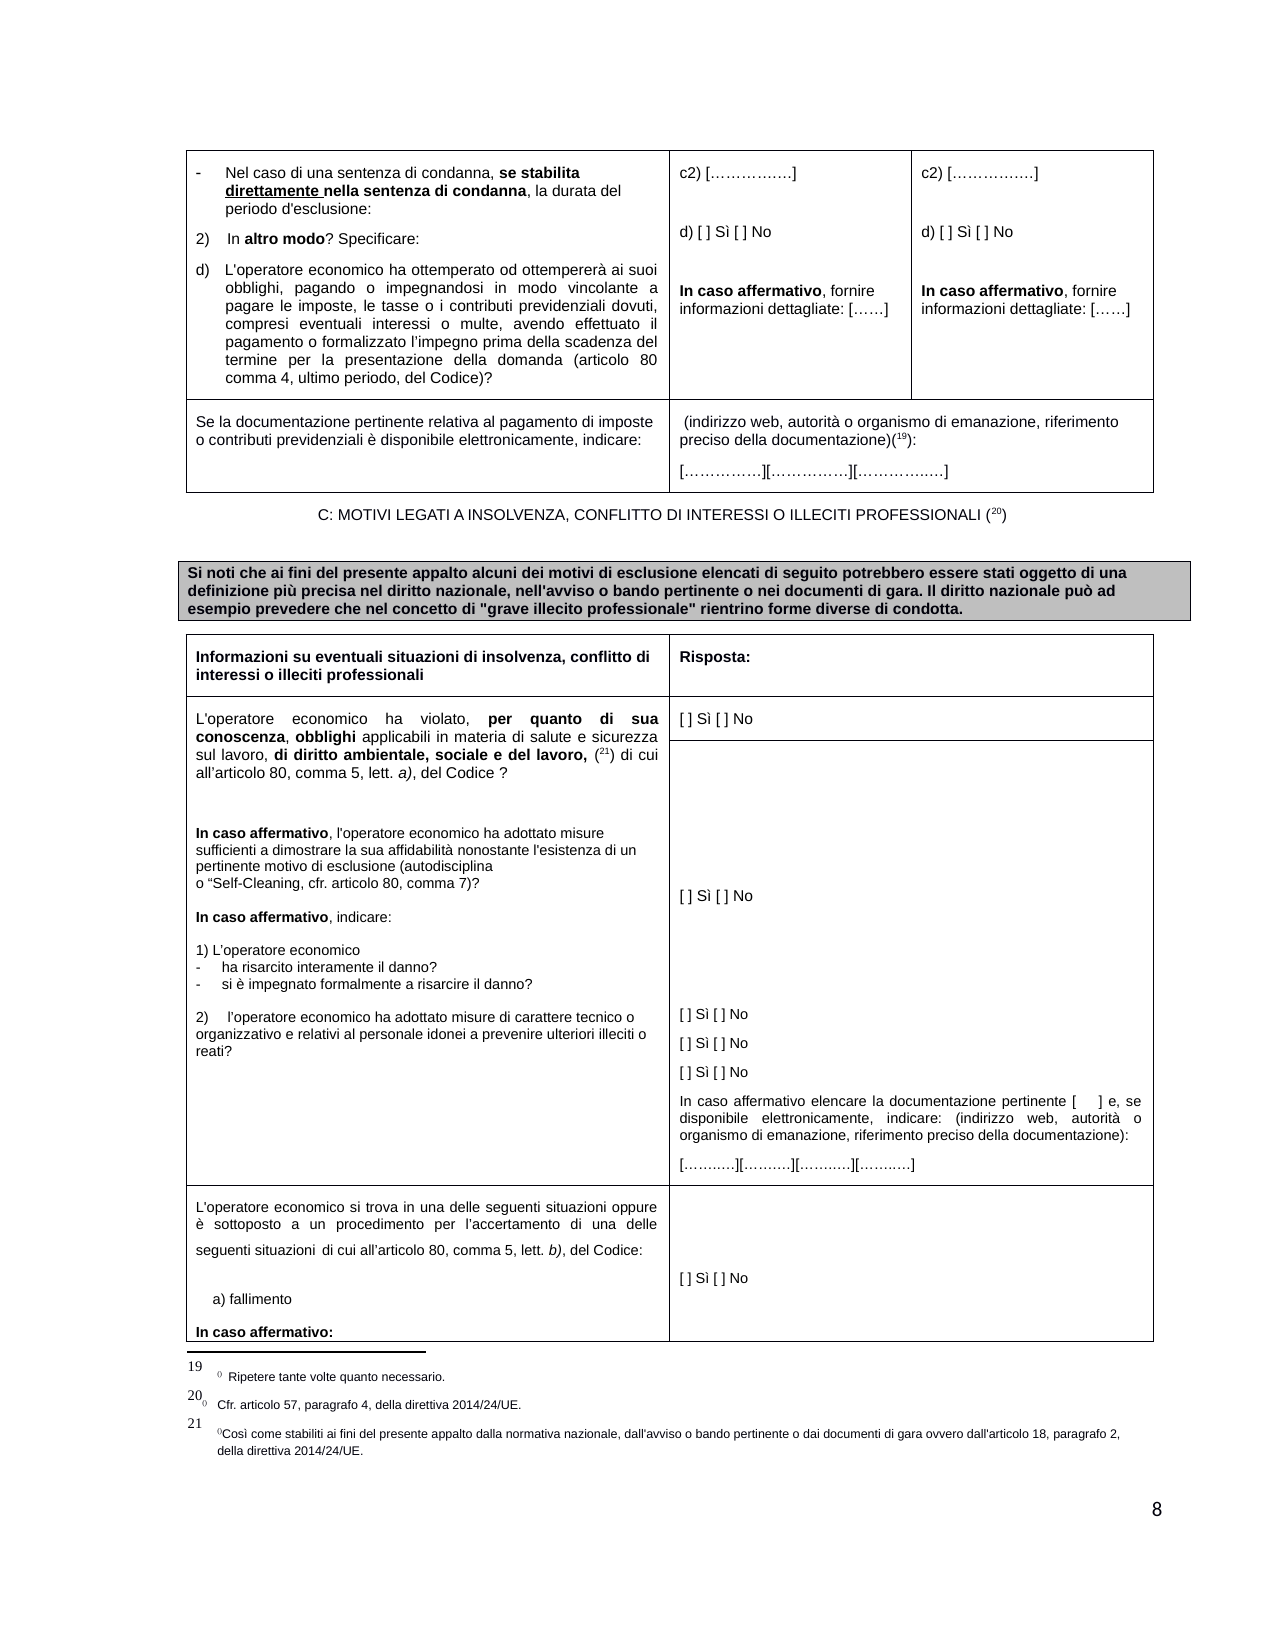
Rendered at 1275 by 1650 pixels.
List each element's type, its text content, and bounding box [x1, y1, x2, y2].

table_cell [670, 1186, 1153, 1341]
table_cell (indirizzo web, autorità o organismo di emanazione, riferimento preciso della documentazione)(): [……………][……………][…………..…] [670, 400, 1153, 492]
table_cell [912, 151, 1153, 399]
table_header Informazioni su eventuali situazioni di insolvenza, conflitto di interessi o illeciti professionali [187, 635, 669, 696]
table_header Risposta: [670, 635, 1153, 696]
table_cell L'operatore economico ha violato, per quanto di sua conoscenza, obblighi applicabili in materia di salute e sicurezza sul lavoro, di diritto ambientale, sociale e del lavoro, () di cui all’articolo 80, comma 5, lett. a), del Codice ? In caso affermativo, l'operatore economico ha adottato misure sufficienti a dimostrare la sua affidabilità nonostante l'esistenza di un pertinente motivo di esclusione (autodisciplina o “Self-Cleaning, cfr. articolo 80, comma 7)? In caso affermativo, indicare: 1) L’operatore economico - ha risarcito interamente il danno? - si è impegnato formalmente a risarcire il danno? 2) l’operatore economico ha adottato misure di carattere tecnico o organizzativo e relativi al personale idonei a prevenire ulteriori illeciti o reati? [187, 697, 669, 1185]
title C: motivi legati a insolvenza, conflitto di interessi o illeciti professionali () [187, 505, 1137, 523]
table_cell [187, 1186, 669, 1341]
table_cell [670, 151, 911, 399]
table_cell Se la documentazione pertinente relativa al pagamento di imposte o contributi previdenziali è disponibile elettronicamente, indicare: [187, 400, 669, 492]
text Si noti che ai fini del presente appalto alcuni dei motivi di esclusione elencati di seguito potrebbero essere stati oggetto di una definizione più precisa nel diritto nazionale, nell'avviso o bando pertinente o nei documenti di gara. Il diritto nazionale può ad esempio prevedere che nel concetto di "grave illecito professionale" rientrino forme diverse di condotta. [179, 562, 1190, 620]
table_cell [ ] Sì [ ] No [ ] Sì [ ] No [ ] Sì [ ] No [ ] Sì [ ] No In caso affermativo elencare la documentazione pertinente [ ] e, se disponibile elettronicamente, indicare: (indirizzo web, autorità o organismo di emanazione, riferimento preciso della documentazione): [……..…][…….…][……..…][……..…] [670, 741, 1153, 1185]
table_cell [ ] Sì [ ] No [670, 697, 1153, 740]
